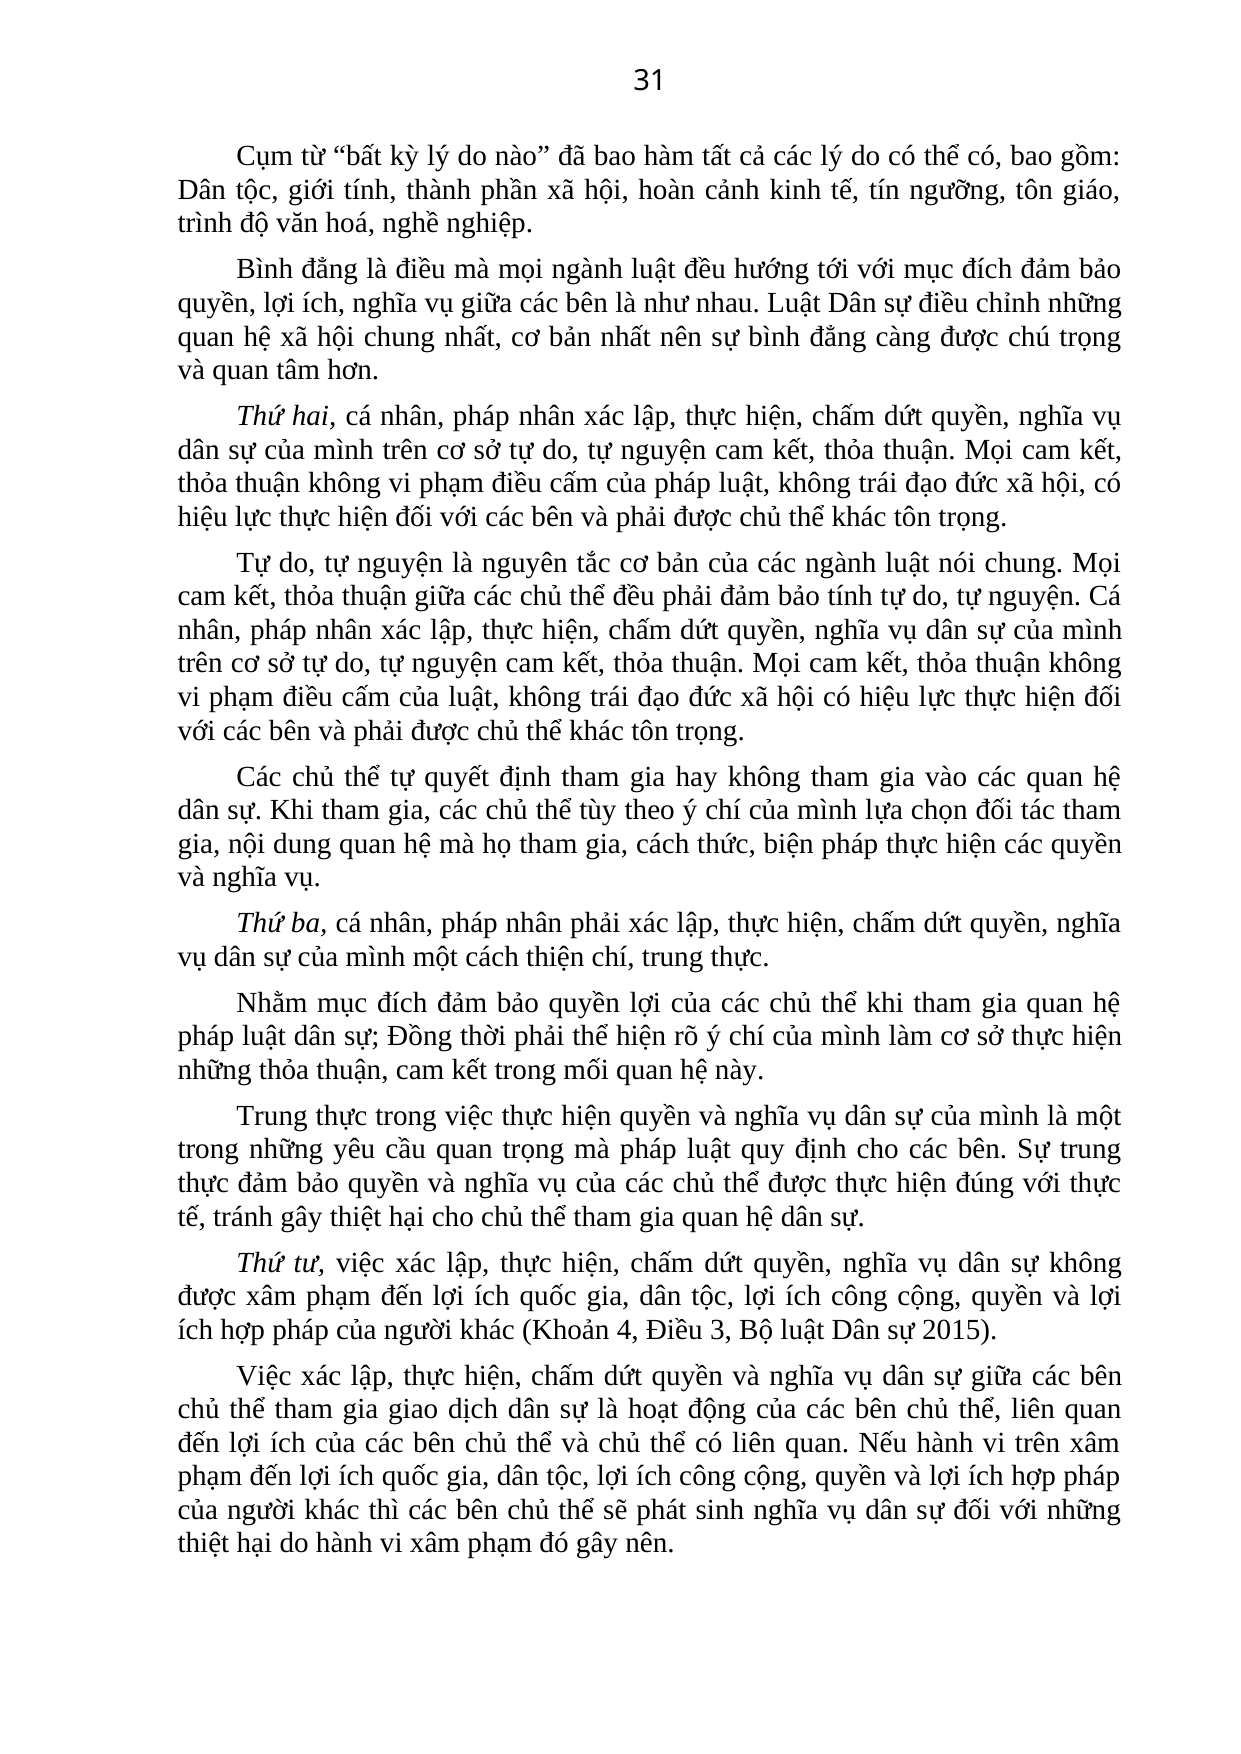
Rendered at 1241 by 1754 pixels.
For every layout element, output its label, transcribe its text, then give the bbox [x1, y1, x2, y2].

text Việc xác lập, thực hiện, chấm dứt quyền và nghĩa vụ dân sự giữa các bên chủ thể tham gia giao dịch dân sự là hoạt động của các bên chủ thể, liên quan đến lợi ích của các bên chủ thể và chủ thể có liên quan. Nếu hành vi trên xâm phạm đến lợi ích quốc gia, dân tộc, lợi ích công cộng, quyền và lợi ích hợp pháp của người khác thì các bên chủ thể sẽ phát sinh nghĩa vụ dân sự đối với những thiệt hại do hành vi xâm phạm đó gây nên. [177, 1358, 1122, 1559]
text Thứ hai, cá nhân, pháp nhân xác lập, thực hiện, chấm dứt quyền, nghĩa vụ dân sự của mình trên cơ sở tự do, tự nguyện cam kết, thỏa thuận. Mọi cam kết, thỏa thuận không vi phạm điều cấm của pháp luật, không trái đạo đức xã hội, có hiệu lực thực hiện đối với các bên và phải được chủ thể khác tôn trọng. [177, 398, 1122, 532]
text Tự do, tự nguyện là nguyên tắc cơ bản của các ngành luật nói chung. Mọi cam kết, thỏa thuận giữa các chủ thể đều phải đảm bảo tính tự do, tự nguyện. Cá nhân, pháp nhân xác lập, thực hiện, chấm dứt quyền, nghĩa vụ dân sự của mình trên cơ sở tự do, tự nguyện cam kết, thỏa thuận. Mọi cam kết, thỏa thuận không vi phạm điều cấm của luật, không trái đạo đức xã hội có hiệu lực thực hiện đối với các bên và phải được chủ thể khác tôn trọng. [177, 545, 1122, 746]
text Bình đẳng là điều mà mọi ngành luật đều hướng tới với mục đích đảm bảo quyền, lợi ích, nghĩa vụ giữa các bên là như nhau. Luật Dân sự điều chỉnh những quan hệ xã hội chung nhất, cơ bản nhất nên sự bình đẳng càng được chú trọng và quan tâm hơn. [177, 252, 1122, 386]
text Cụm từ “bất kỳ lý do nào” đã bao hàm tất cả các lý do có thể có, bao gồm: Dân tộc, giới tính, thành phần xã hội, hoàn cảnh kinh tế, tín ngưỡng, tôn giáo, trình độ văn hoá, nghề nghiệp. [177, 138, 1122, 239]
text Các chủ thể tự quyết định tham gia hay không tham gia vào các quan hệ dân sự. Khi tham gia, các chủ thể tùy theo ý chí của mình lựa chọn đối tác tham gia, nội dung quan hệ mà họ tham gia, cách thức, biện pháp thực hiện các quyền và nghĩa vụ. [177, 759, 1122, 893]
text Nhằm mục đích đảm bảo quyền lợi của các chủ thể khi tham gia quan hệ pháp luật dân sự; Đồng thời phải thể hiện rõ ý chí của mình làm cơ sở thực hiện những thỏa thuận, cam kết trong mối quan hệ này. [177, 985, 1122, 1086]
text Thứ tư, việc xác lập, thực hiện, chấm dứt quyền, nghĩa vụ dân sự không được xâm phạm đến lợi ích quốc gia, dân tộc, lợi ích công cộng, quyền và lợi ích hợp pháp của người khác (Khoản 4, Điều 3, Bộ luật Dân sự 2015). [177, 1245, 1122, 1345]
text Trung thực trong việc thực hiện quyền và nghĩa vụ dân sự của mình là một trong những yêu cầu quan trọng mà pháp luật quy định cho các bên. Sự trung thực đảm bảo quyền và nghĩa vụ của các chủ thể được thực hiện đúng với thực tế, tránh gây thiệt hại cho chủ thể tham gia quan hệ dân sự. [177, 1098, 1122, 1232]
text Thứ ba, cá nhân, pháp nhân phải xác lập, thực hiện, chấm dứt quyền, nghĩa vụ dân sự của mình một cách thiện chí, trung thực. [177, 905, 1122, 972]
